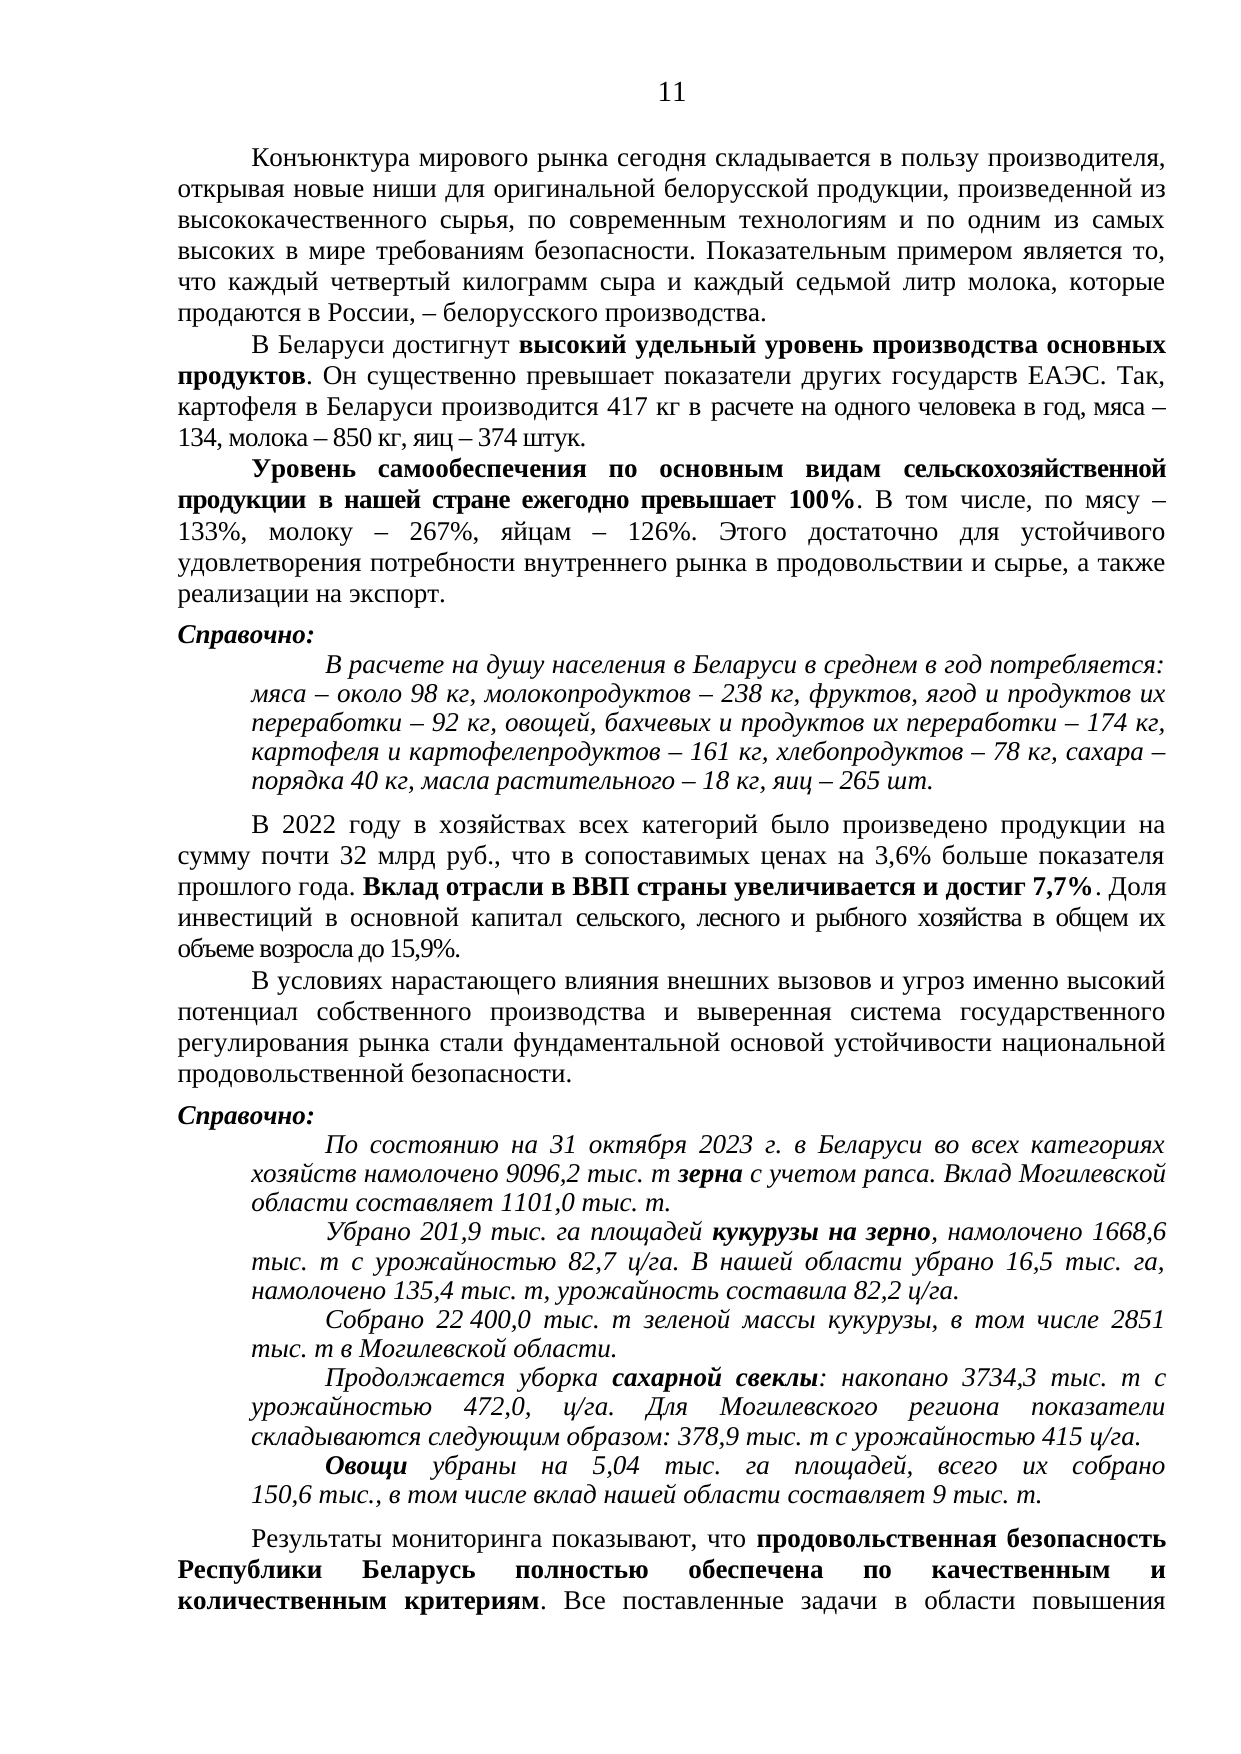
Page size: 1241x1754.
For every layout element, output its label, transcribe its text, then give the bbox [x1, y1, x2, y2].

text Собрано 22 400,0 тыс. т зеленой массы кукурузы, в том числе 2851 тыс. т в Могилевской области. [251, 1305, 1167, 1363]
text Справочно: [177, 621, 1167, 650]
text В расчете на душу населения в Беларуси в среднем в год потребляется: мяса – около 98 кг, молокопродуктов – 238 кг, фруктов, ягод и продуктов их переработки – 92 кг, овощей, бахчевых и продуктов их переработки – 174 кг, картофеля и картофелепродуктов – 161 кг, хлебопродуктов – 78 кг, сахара – порядка 40 кг, масла растительного – 18 кг, яиц – 265 шт. [251, 650, 1167, 796]
text В Беларуси достигнут высокий удельный уровень производства основных продуктов. Он существенно превышает показатели других государств ЕАЭС. Так, картофеля в Беларуси производится 417 кг в расчете на одного человека в год, мяса – 134, молока – 850 кг, яиц – 374 штук. [177, 328, 1167, 452]
text Справочно: [177, 1101, 1167, 1130]
text Уровень самообеспечения по основным видам сельскохозяйственной продукции в нашей стране ежегодно превышает 100%. В том числе, по мясу – 133%, молоку – 267%, яйцам – 126%. Этого достаточно для устойчивого удовлетворения потребности внутреннего рынка в продовольствии и сырье, а также реализации на экспорт. [177, 452, 1167, 608]
text В условиях нарастающего влияния внешних вызовов и угроз именно высокий потенциал собственного производства и выверенная система государственного регулирования рынка стали фундаментальной основой устойчивости национальной продовольственной безопасности. [177, 964, 1167, 1088]
text По состоянию на 31 октября 2023 г. в Беларуси во всех категориях хозяйств намолочено 9096,2 тыс. т зерна с учетом рапса. Вклад Могилевской области составляет 1101,0 тыс. т. [251, 1130, 1167, 1217]
text В 2022 году в хозяйствах всех категорий было произведено продукции на сумму почти 32 млрд руб., что в сопоставимых ценах на 3,6% больше показателя прошлого года. Вклад отрасли в ВВП страны увеличивается и достиг 7,7%. Доля инвестиций в основной капитал сельского, лесного и рыбного хозяйства в общем их объеме возросла до 15,9%. [177, 808, 1167, 964]
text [177, 1522, 1167, 1615]
text Овощи убраны на 5,04 тыс. га площадей, всего их собрано 150,6 тыс., в том числе вклад нашей области составляет 9 тыс. т. [251, 1451, 1167, 1509]
text Конъюнктура мирового рынка сегодня складывается в пользу производителя, открывая новые ниши для оригинальной белорусской продукции, произведенной из высококачественного сырья, по современным технологиям и по одним из самых высоких в мире требованиям безопасности. Показательным примером является то, что каждый четвертый килограмм сыра и каждый седьмой литр молока, которые продаются в России, – белорусского производства. [177, 141, 1167, 328]
text Продолжается уборка сахарной свеклы: накопано 3734,3 тыс. т с урожайностью 472,0, ц/га. Для Могилевского региона показатели складываются следующим образом: 378,9 тыс. т с урожайностью 415 ц/га. [251, 1363, 1167, 1451]
text Убрано 201,9 тыс. га площадей кукурузы на зерно, намолочено 1668,6 тыс. т с урожайностью 82,7 ц/га. В нашей области убрано 16,5 тыс. га, намолочено 135,4 тыс. т, урожайность составила 82,2 ц/га. [251, 1217, 1167, 1305]
